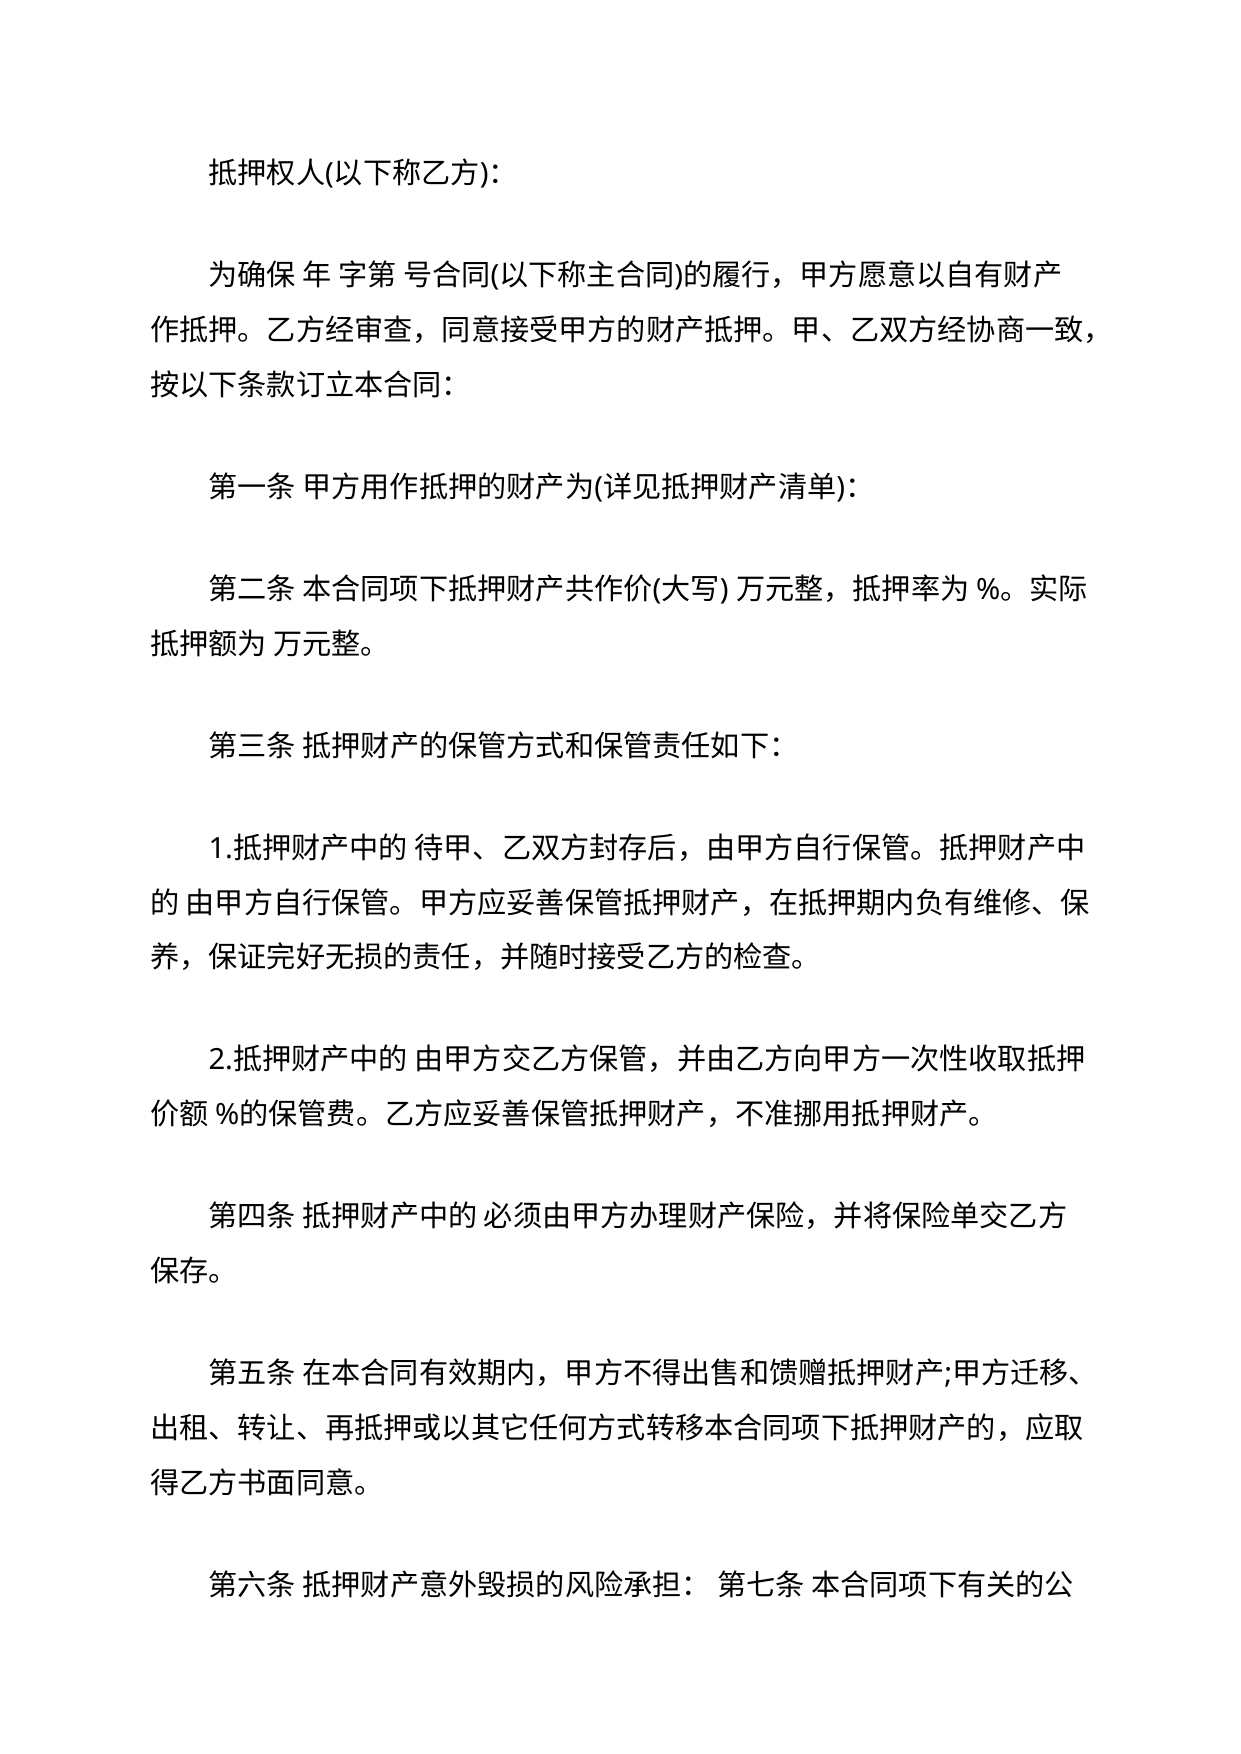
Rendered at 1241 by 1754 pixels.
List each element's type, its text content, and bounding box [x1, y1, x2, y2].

text 第四条 抵押财产中的 必须由甲方办理财产保险，并将保险单交乙方保存。 [150, 1193, 1090, 1290]
text 为确保 年 字第 号合同(以下称主合同)的履行，甲方愿意以自有财产作抵押。乙方经审查，同意接受甲方的财产抵押。甲、乙双方经协商一致，按以下条款订立本合同： [150, 252, 1090, 404]
text 第一条 甲方用作抵押的财产为(详见抵押财产清单)： [150, 464, 1090, 506]
text 第五条 在本合同有效期内，甲方不得出售和馈赠抵押财产;甲方迁移、出租、转让、再抵押或以其它任何方式转移本合同项下抵押财产的，应取得乙方书面同意。 [150, 1349, 1090, 1502]
text 2.抵押财产中的 由甲方交乙方保管，并由乙方向甲方一次性收取抵押价额 %的保管费。乙方应妥善保管抵押财产，不准挪用抵押财产。 [150, 1036, 1090, 1133]
text 抵押权人(以下称乙方)： [150, 150, 1090, 192]
text 第二条 本合同项下抵押财产共作价(大写) 万元整，抵押率为 %。实际抵押额为 万元整。 [150, 566, 1090, 663]
text 1.抵押财产中的 待甲、乙双方封存后，由甲方自行保管。抵押财产中的 由甲方自行保管。甲方应妥善保管抵押财产，在抵押期内负有维修、保养，保证完好无损的责任，并随时接受乙方的检查。 [150, 824, 1090, 976]
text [150, 1561, 1090, 1603]
text 第三条 抵押财产的保管方式和保管责任如下： [150, 722, 1090, 765]
